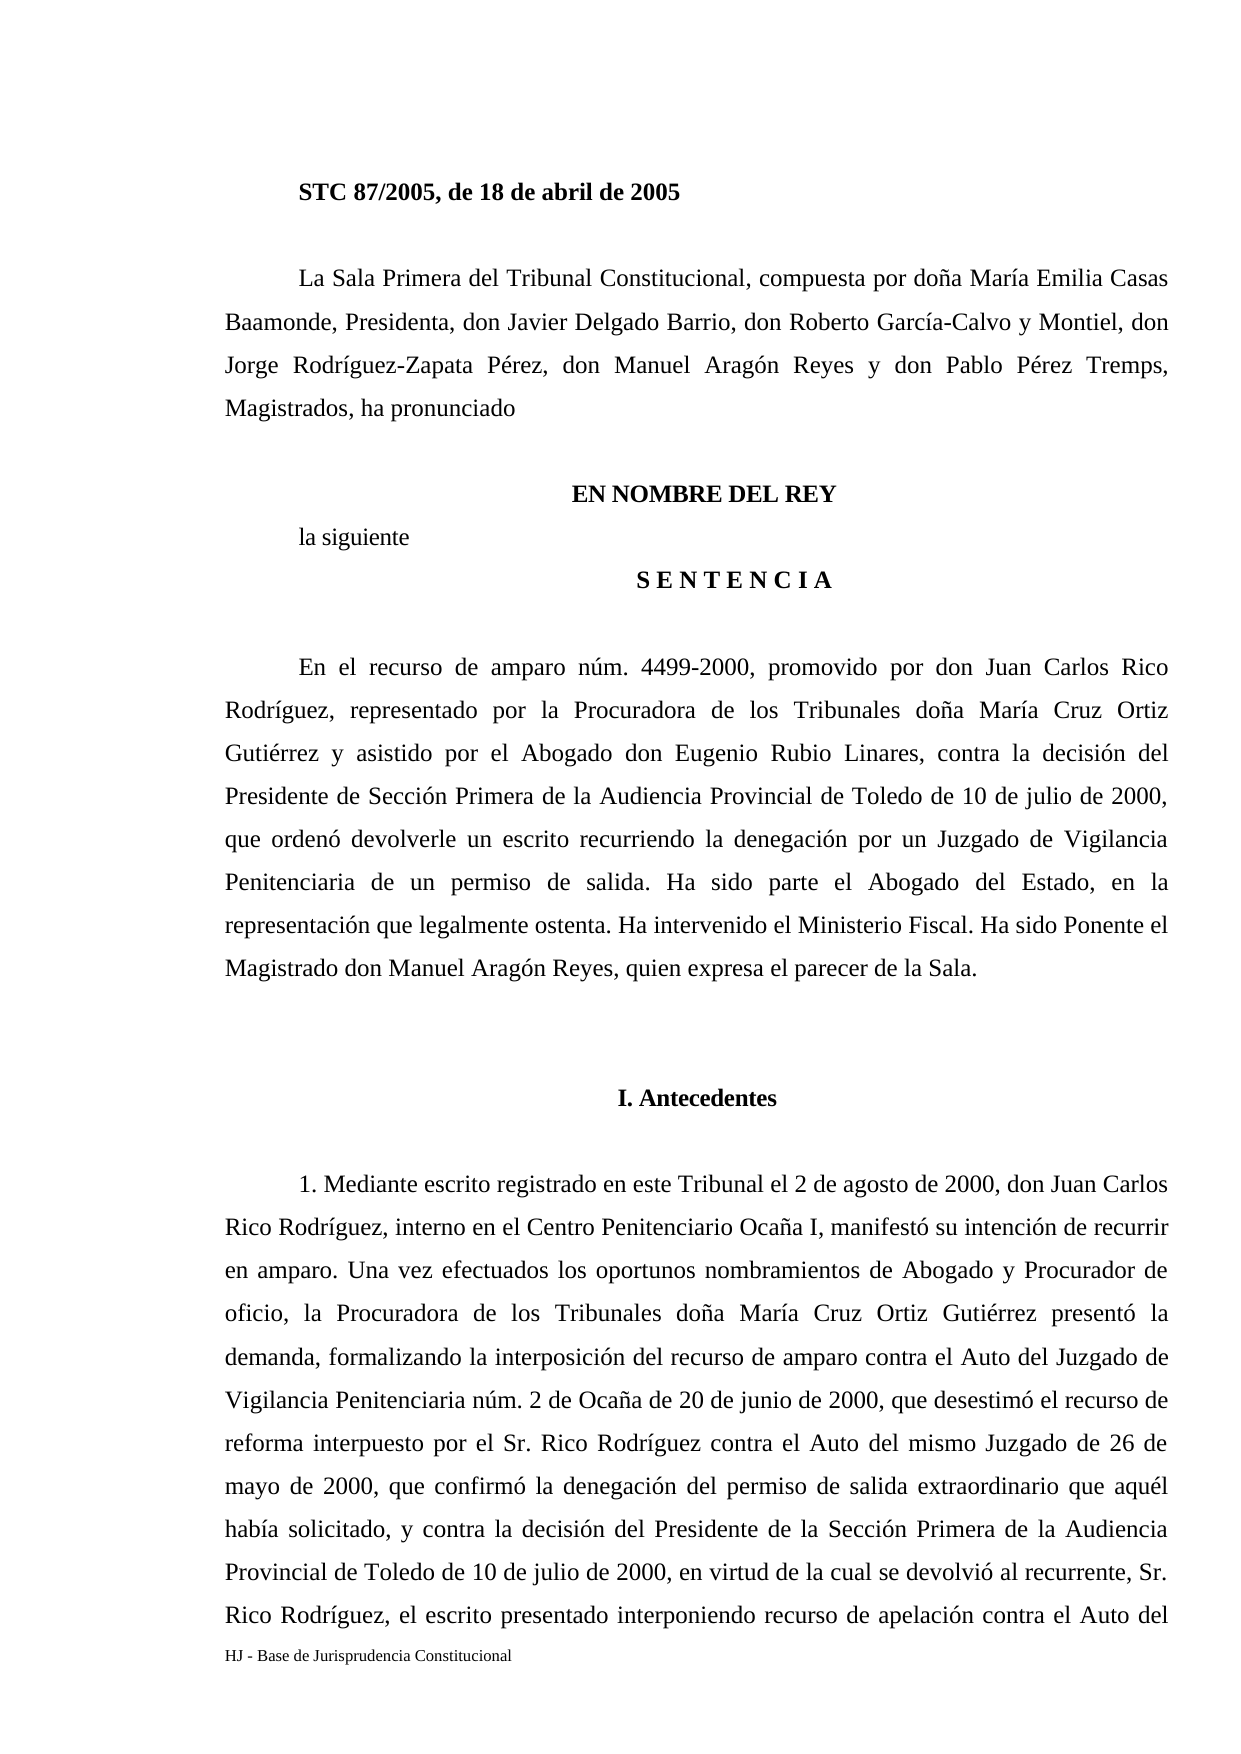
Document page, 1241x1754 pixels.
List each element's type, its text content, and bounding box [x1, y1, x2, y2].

text EN NOMBRE DEL REY [224, 479, 1110, 508]
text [224, 1169, 1169, 1629]
text la siguiente [224, 522, 1110, 551]
text La Sala Primera del Tribunal Constitucional, compuesta por doña María Emilia Casas Baamonde, Presidenta, don Javier Delgado Barrio, don Roberto García-Calvo y Montiel, don Jorge Rodríguez-Zapata Pérez, don Manuel Aragón Reyes y don Pablo Pérez Tremps, Magistrados, ha pronunciado [224, 263, 1169, 422]
text S E N T E N C I A [224, 565, 1169, 594]
text I. Antecedentes [224, 1083, 1169, 1112]
text En el recurso de amparo núm. 4499-2000, promovido por don Juan Carlos Rico Rodríguez, representado por la Procuradora de los Tribunales doña María Cruz Ortiz Gutiérrez y asistido por el Abogado don Eugenio Rubio Linares, contra la decisión del Presidente de Sección Primera de la Audiencia Provincial de Toledo de 10 de julio de 2000, que ordenó devolverle un escrito recurriendo la denegación por un Juzgado de Vigilancia Penitenciaria de un permiso de salida. Ha sido parte el Abogado del Estado, en la representación que legalmente ostenta. Ha intervenido el Ministerio Fiscal. Ha sido Ponente el Magistrado don Manuel Aragón Reyes, quien expresa el parecer de la Sala. [224, 652, 1169, 982]
text STC 87/2005, de 18 de abril de 2005 [224, 177, 1169, 206]
